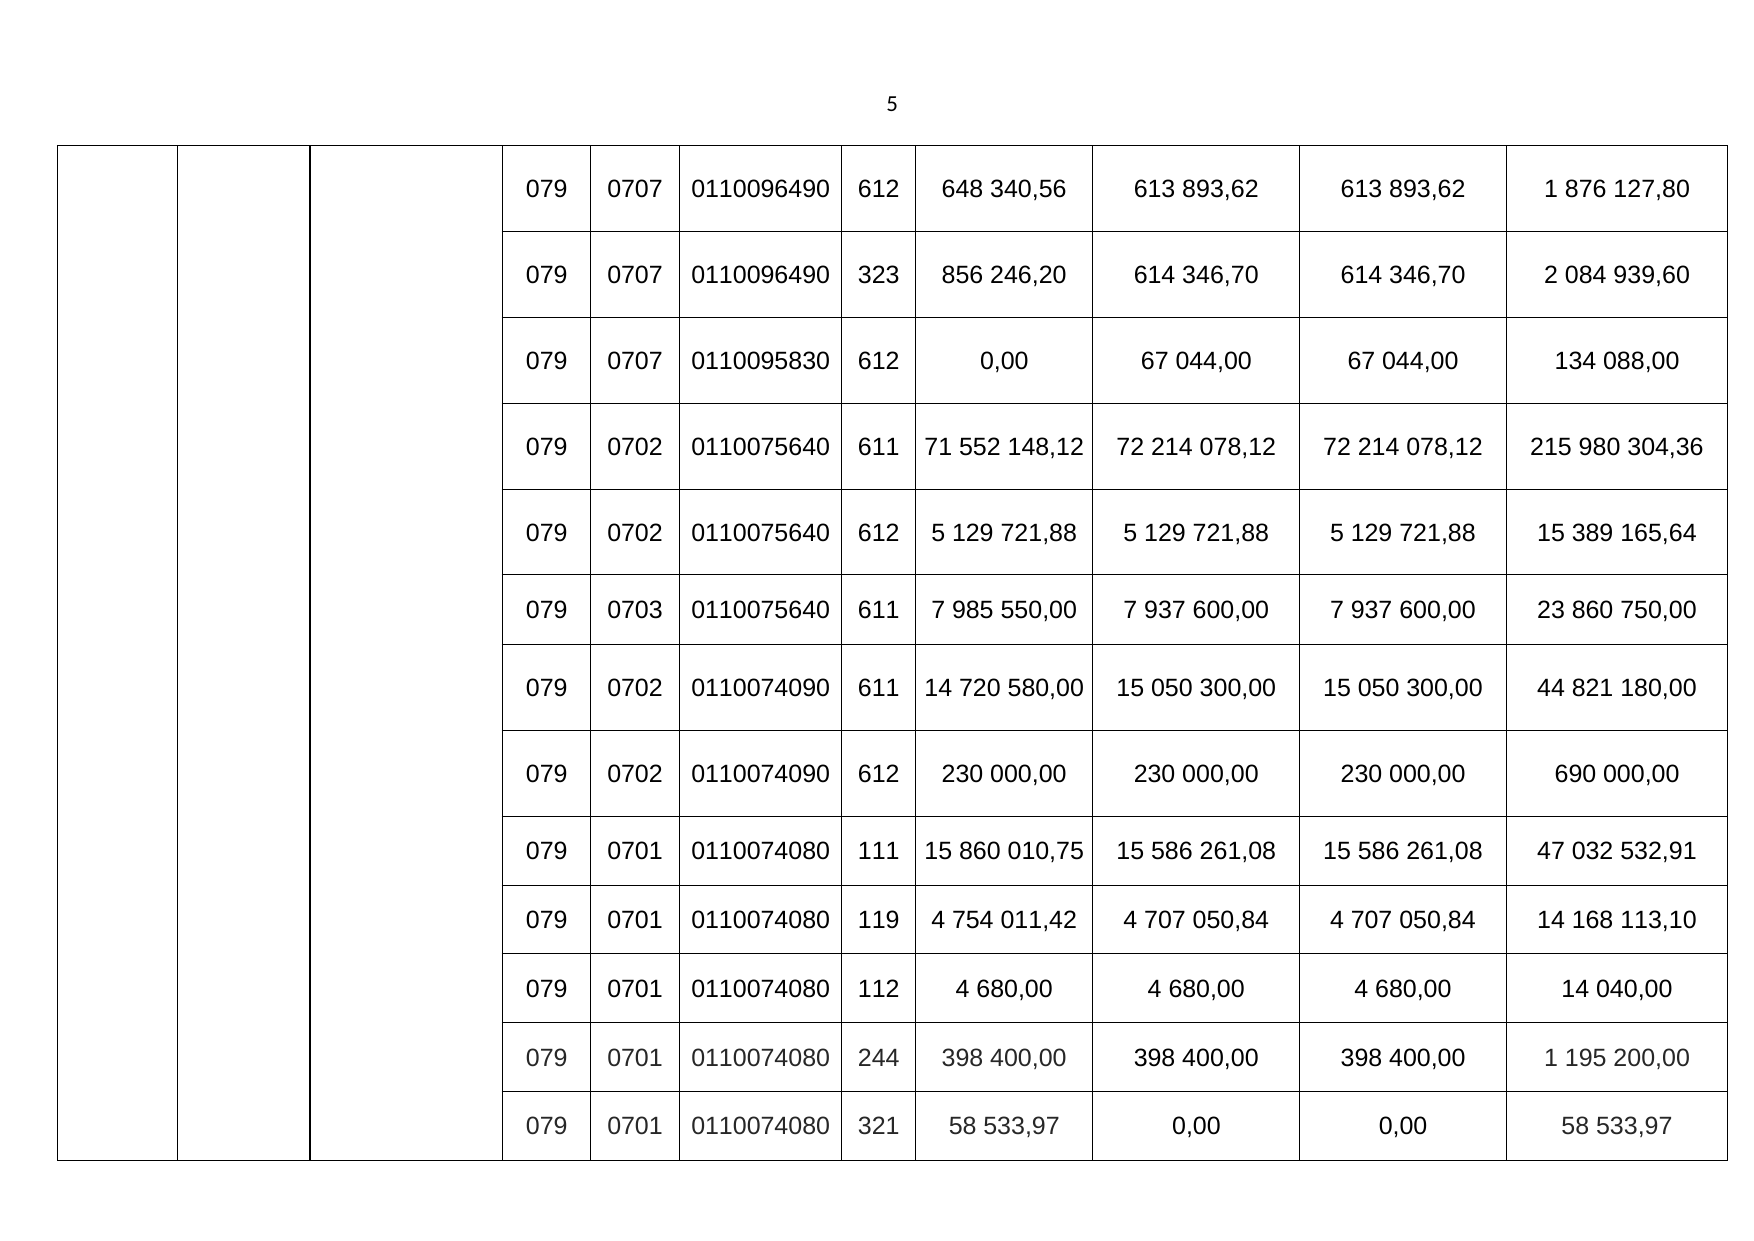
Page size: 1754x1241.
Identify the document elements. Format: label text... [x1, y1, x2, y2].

table_cell 14 720 580,00 [916, 645, 1092, 730]
table_cell 856 246,20 [916, 232, 1092, 317]
table_cell 0707 [591, 232, 679, 317]
table_cell 613 893,62 [1300, 146, 1506, 231]
table_cell 215 980 304,36 [1507, 404, 1727, 488]
table_cell 0110096490 [680, 232, 841, 317]
table_cell 613 893,62 [1093, 146, 1299, 231]
table_cell 15 586 261,08 [1093, 817, 1299, 884]
table_cell 4 707 050,84 [1300, 886, 1506, 953]
table_cell 612 [842, 146, 915, 231]
table_cell 44 821 180,00 [1507, 645, 1727, 730]
table_cell 0110075640 [680, 575, 841, 644]
table_cell 230 000,00 [1093, 731, 1299, 816]
table_cell [1728, 231, 1754, 317]
table_cell 7 985 550,00 [916, 575, 1092, 644]
table_cell 111 [842, 817, 915, 884]
table_cell 230 000,00 [1300, 731, 1506, 816]
table_cell 0110074080 [680, 1092, 841, 1159]
table_cell 079 [503, 232, 590, 317]
table_cell 58 533,97 [1507, 1092, 1727, 1159]
table_cell 079 [503, 731, 590, 816]
table_cell 612 [842, 731, 915, 816]
table_cell [1728, 953, 1754, 1022]
table_cell 0,00 [1300, 1092, 1506, 1159]
table_cell 0701 [591, 817, 679, 884]
table_cell 23 860 750,00 [1507, 575, 1727, 644]
table_cell 398 400,00 [1300, 1023, 1506, 1091]
table_cell 079 [503, 1023, 590, 1091]
table_cell 1 195 200,00 [1507, 1023, 1727, 1091]
table_cell 0702 [591, 490, 679, 574]
table_cell 5 129 721,88 [1300, 490, 1506, 574]
table_cell 323 [842, 232, 915, 317]
table_cell [1728, 403, 1754, 488]
table_cell 0110074080 [680, 886, 841, 953]
table_cell 612 [842, 318, 915, 402]
table_cell [1728, 489, 1754, 574]
table_cell 5 129 721,88 [1093, 490, 1299, 574]
table_cell 079 [503, 1092, 590, 1159]
table_cell [1728, 1022, 1754, 1091]
table_cell 0110095830 [680, 318, 841, 402]
table_cell 321 [842, 1092, 915, 1159]
table_cell 611 [842, 575, 915, 644]
table_cell 4 707 050,84 [1093, 886, 1299, 953]
table_cell 230 000,00 [916, 731, 1092, 816]
table_cell 079 [503, 146, 590, 231]
table_cell 14 040,00 [1507, 954, 1727, 1022]
table_cell 079 [503, 645, 590, 730]
table_cell 112 [842, 954, 915, 1022]
table_cell 15 586 261,08 [1300, 817, 1506, 884]
table_cell 0702 [591, 404, 679, 488]
table_cell 0701 [591, 1092, 679, 1159]
table_cell 7 937 600,00 [1300, 575, 1506, 644]
table_cell 119 [842, 886, 915, 953]
table_cell 4 680,00 [1093, 954, 1299, 1022]
table_cell 0110075640 [680, 490, 841, 574]
table_cell 0110096490 [680, 146, 841, 231]
table_cell 0701 [591, 1023, 679, 1091]
table_cell 0110074080 [680, 817, 841, 884]
table_cell 72 214 078,12 [1300, 404, 1506, 488]
table_cell 0110074090 [680, 645, 841, 730]
table_cell 690 000,00 [1507, 731, 1727, 816]
table_cell [1728, 145, 1754, 231]
table_cell 0707 [591, 318, 679, 402]
table_cell 71 552 148,12 [916, 404, 1092, 488]
table_cell 0110074080 [680, 1023, 841, 1091]
table_cell 0110075640 [680, 404, 841, 488]
table_cell 67 044,00 [1093, 318, 1299, 402]
table_cell 079 [503, 404, 590, 488]
table_cell 611 [842, 404, 915, 488]
table_cell 612 [842, 490, 915, 574]
table_cell 0110074090 [680, 731, 841, 816]
table_cell [1728, 730, 1754, 816]
table_cell 0703 [591, 575, 679, 644]
table_cell 0701 [591, 886, 679, 953]
table_cell 0701 [591, 954, 679, 1022]
table_cell [1728, 1091, 1754, 1159]
table_cell 398 400,00 [1093, 1023, 1299, 1091]
table_cell 079 [503, 318, 590, 402]
table_cell 47 032 532,91 [1507, 817, 1727, 884]
table_cell 244 [842, 1023, 915, 1091]
table_cell [1728, 574, 1754, 644]
table_cell [1728, 885, 1754, 953]
table_cell 0,00 [1093, 1092, 1299, 1159]
table_cell 614 346,70 [1093, 232, 1299, 317]
table_cell 15 050 300,00 [1300, 645, 1506, 730]
table_cell 15 860 010,75 [916, 817, 1092, 884]
table_cell [1728, 816, 1754, 884]
table_cell 0707 [591, 146, 679, 231]
table_cell 398 400,00 [916, 1023, 1092, 1091]
table_cell 4 680,00 [916, 954, 1092, 1022]
table_cell 2 084 939,60 [1507, 232, 1727, 317]
table_cell 4 680,00 [1300, 954, 1506, 1022]
table_cell 14 168 113,10 [1507, 886, 1727, 953]
table_cell 15 389 165,64 [1507, 490, 1727, 574]
table_cell 648 340,56 [916, 146, 1092, 231]
table_cell 72 214 078,12 [1093, 404, 1299, 488]
table_cell 079 [503, 817, 590, 884]
table_cell 58 533,97 [916, 1092, 1092, 1159]
table_cell 611 [842, 645, 915, 730]
table_cell [1728, 317, 1754, 402]
table_cell 4 754 011,42 [916, 886, 1092, 953]
table_cell 67 044,00 [1300, 318, 1506, 402]
table_cell 0702 [591, 645, 679, 730]
table_cell 079 [503, 575, 590, 644]
table_cell 5 129 721,88 [916, 490, 1092, 574]
table_cell 079 [503, 954, 590, 1022]
table_cell 7 937 600,00 [1093, 575, 1299, 644]
table_cell 1 876 127,80 [1507, 146, 1727, 231]
table_cell 0,00 [916, 318, 1092, 402]
table_cell [1728, 644, 1754, 730]
table_cell 0110074080 [680, 954, 841, 1022]
table_cell 079 [503, 886, 590, 953]
table_cell 15 050 300,00 [1093, 645, 1299, 730]
table_cell 0702 [591, 731, 679, 816]
table_cell 079 [503, 490, 590, 574]
table_cell 614 346,70 [1300, 232, 1506, 317]
table_cell 134 088,00 [1507, 318, 1727, 402]
